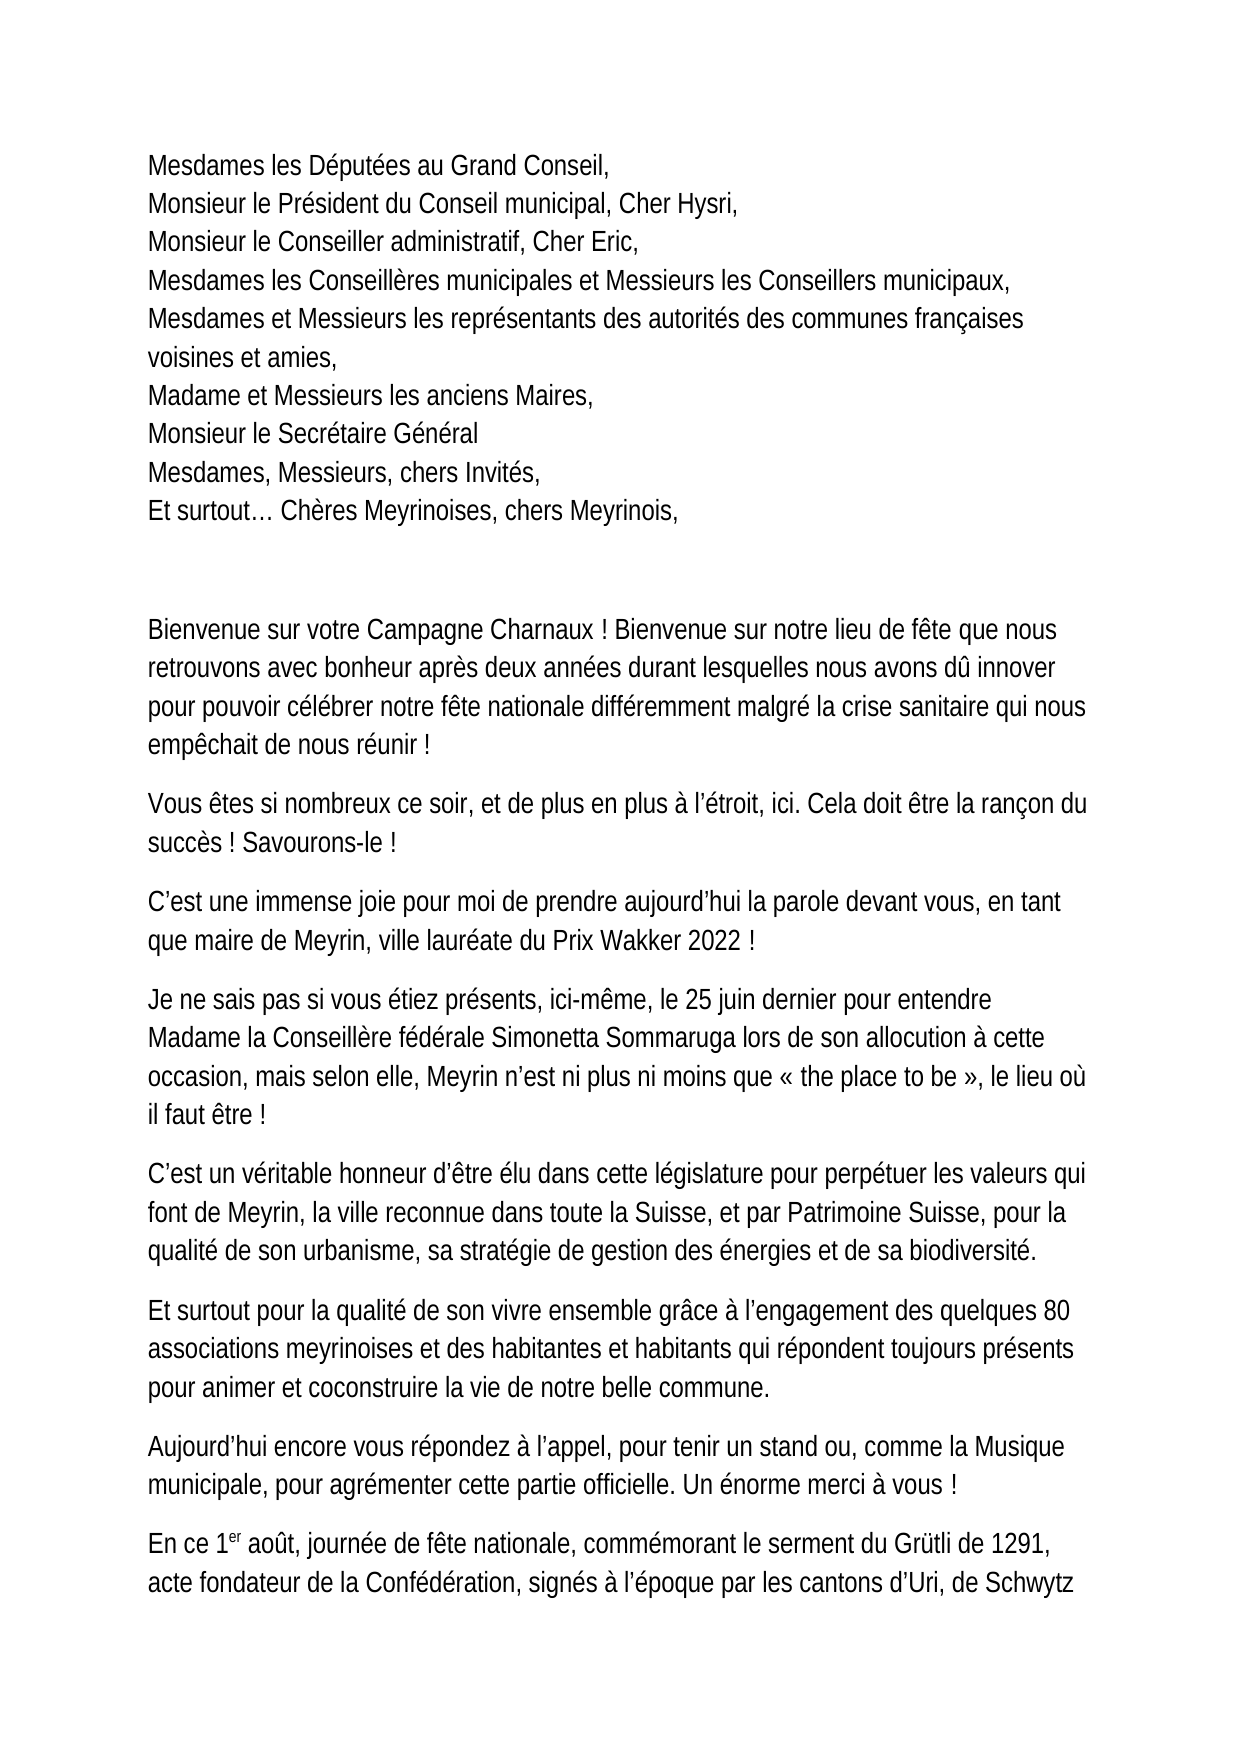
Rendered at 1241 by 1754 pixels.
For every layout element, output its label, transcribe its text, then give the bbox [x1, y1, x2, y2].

text Bienvenue sur votre Campagne Charnaux ! Bienvenue sur notre lieu de fête que nous retrouvons avec bonheur après deux années durant lesquelles nous avons dû innover pour pouvoir célébrer notre fête nationale différemment malgré la crise sanitaire qui nous empêchait de nous réunir ! [148, 612, 1093, 761]
text Je ne sais pas si vous étiez présents, ici-même, le 25 juin dernier pour entendre Madame la Conseillère fédérale Simonetta Sommaruga lors de son allocution à cette occasion, mais selon elle, Meyrin n’est ni plus ni moins que « the place to be », le lieu où il faut être ! [148, 982, 1093, 1131]
text Vous êtes si nombreux ce soir, et de plus en plus à l’étroit, ici. Cela doit être la rançon du succès ! Savourons-le ! [148, 787, 1093, 858]
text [148, 1527, 1093, 1598]
text C’est une immense joie pour moi de prendre aujourd’hui la parole devant vous, en tant que maire de Meyrin, ville lauréate du Prix Wakker 2022 ! [148, 884, 1093, 956]
text Mesdames les Députées au Grand Conseil, Monsieur le Président du Conseil municipal, Cher Hysri, Monsieur le Conseiller administratif, Cher Eric, Mesdames les Conseillères municipales et Messieurs les Conseillers municipaux, Mesdames et Messieurs les représentants des autorités des communes françaises voisines et amies, Madame et Messieurs les anciens Maires, Monsieur le Secrétaire Général Mesdames, Messieurs, chers Invités, Et surtout… Chères Meyrinoises, chers Meyrinois, [148, 148, 1093, 527]
text C’est un véritable honneur d’être élu dans cette législature pour perpétuer les valeurs qui font de Meyrin, la ville reconnue dans toute la Suisse, et par Patrimoine Suisse, pour la qualité de son urbanisme, sa stratégie de gestion des énergies et de sa biodiversité. [148, 1157, 1093, 1267]
text Et surtout pour la qualité de son vivre ensemble grâce à l’engagement des quelques 80 associations meyrinoises et des habitantes et habitants qui répondent toujours présents pour animer et coconstruire la vie de notre belle commune. [148, 1293, 1093, 1403]
text Aujourd’hui encore vous répondez à l’appel, pour tenir un stand ou, comme la Musique municipale, pour agrémenter cette partie officielle. Un énorme merci à vous ! [148, 1429, 1093, 1501]
